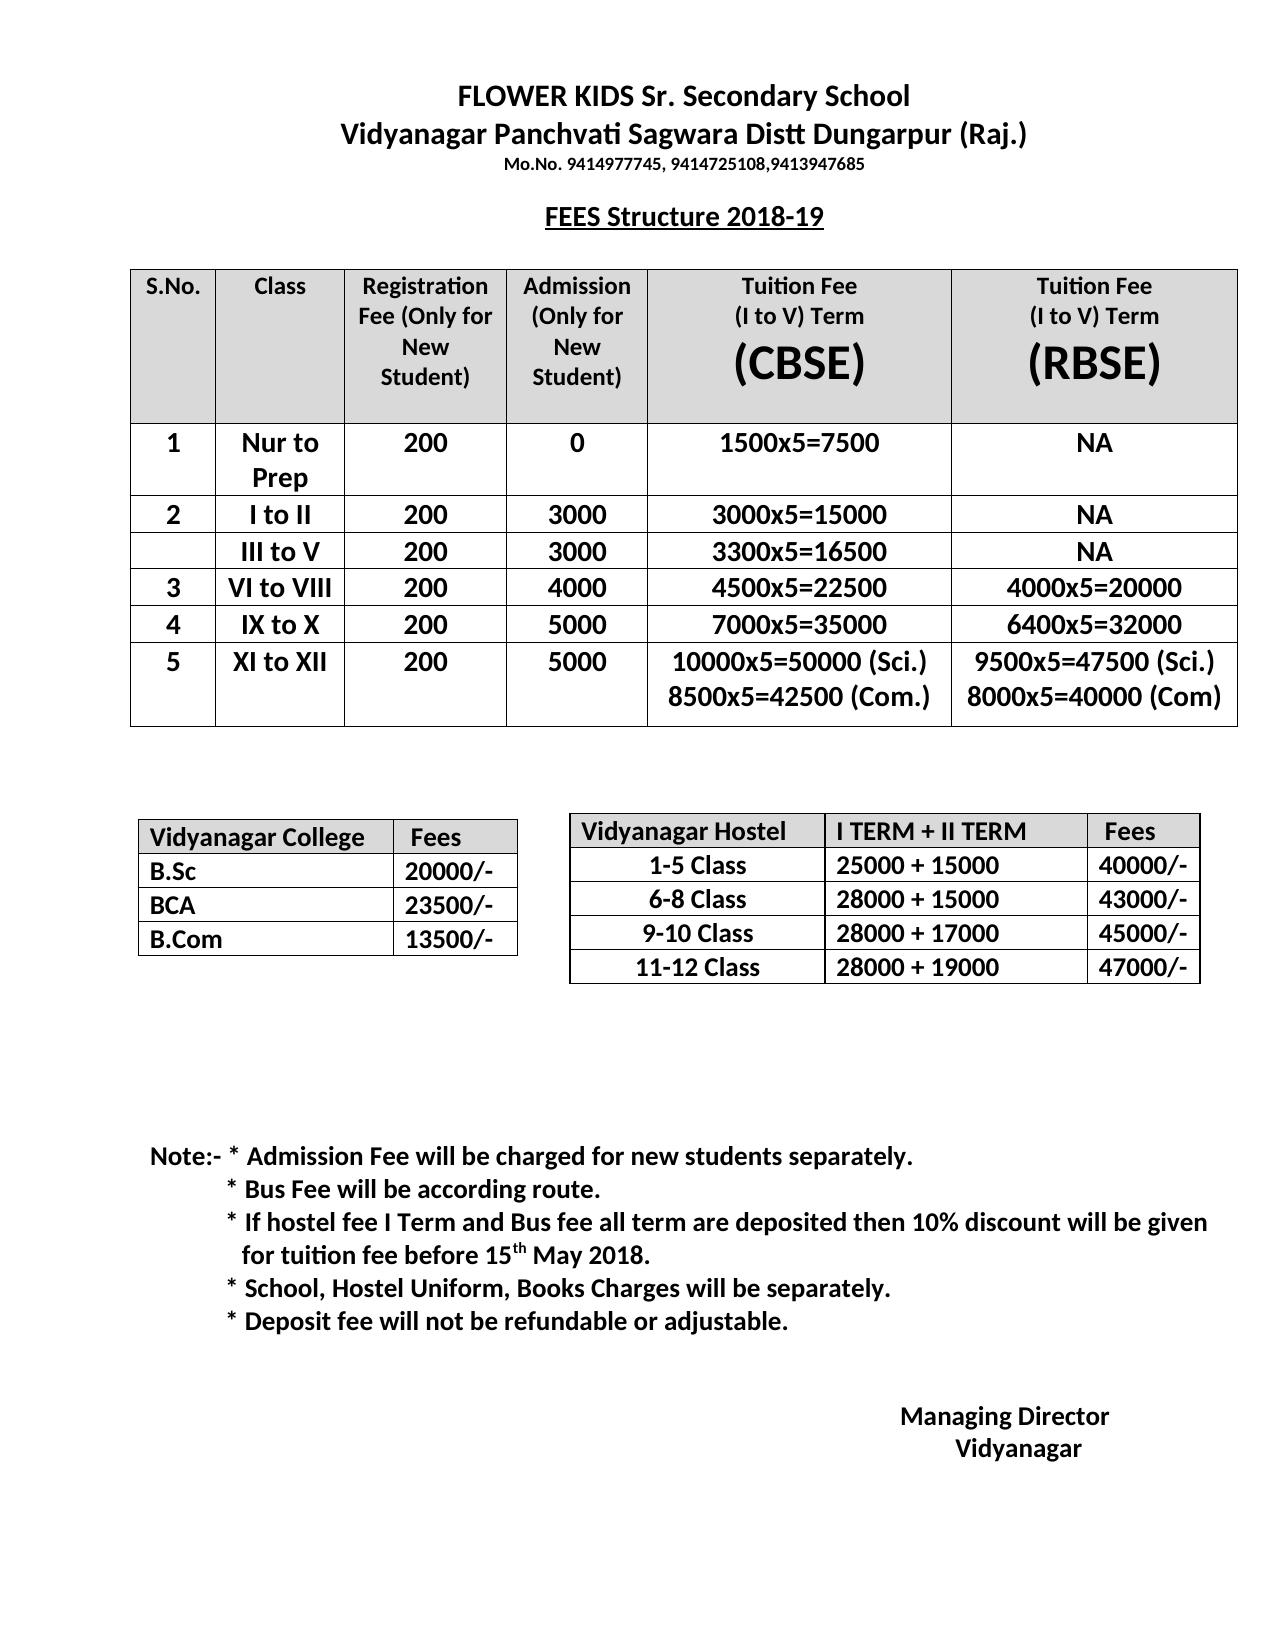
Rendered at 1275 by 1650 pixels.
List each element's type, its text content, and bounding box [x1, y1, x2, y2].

text FEES Structure 2018-19 [150, 198, 1219, 233]
text for tuition fee before 15th May 2018. [150, 1238, 1219, 1272]
table_cell 200 [345, 606, 506, 642]
table_header I TERM + II TERM [826, 814, 1087, 847]
table_cell 4500x5=22500 [648, 569, 951, 605]
text Note:- * Admission Fee will be charged for new students separately. [150, 1139, 1219, 1172]
table_cell NA [952, 424, 1237, 495]
table_cell 6400x5=32000 [952, 606, 1237, 642]
table_cell 5000 [507, 606, 647, 642]
table_cell 1500x5=7500 [648, 424, 951, 495]
table_cell 43000/- [1088, 882, 1199, 915]
table_cell 200 [345, 424, 506, 495]
table_cell 11-12 Class [571, 950, 824, 983]
table_cell NA [952, 533, 1237, 568]
table_cell 2 [131, 496, 215, 532]
table_cell 4000x5=20000 [952, 569, 1237, 605]
table_cell 3000 [507, 496, 647, 532]
table_cell 3000x5=15000 [648, 496, 951, 532]
table_cell B.Sc [139, 854, 393, 887]
table_cell 200 [345, 643, 506, 726]
table_cell B.Com [139, 922, 393, 955]
text Mo.No. 9414977745, 9414725108,9413947685 [150, 152, 1219, 175]
table_cell 25000 + 15000 [826, 848, 1087, 881]
table_cell BCA [139, 888, 393, 921]
text FLOWER KIDS Sr. Secondary School [150, 76, 1219, 114]
table_cell 7000x5=35000 [648, 606, 951, 642]
table_header Vidyanagar Hostel [571, 814, 824, 847]
table_cell 5 [131, 643, 215, 726]
text Vidyanagar Panchvati Sagwara Distt Dungarpur (Raj.) [150, 114, 1219, 152]
table_cell VI to VIII [216, 569, 344, 605]
table_cell NA [952, 496, 1237, 532]
table_header Tuition Fee (I to V) Term (RBSE) [952, 270, 1237, 423]
text Managing Director [825, 1399, 1219, 1432]
text * School, Hostel Uniform, Books Charges will be separately. [150, 1272, 1219, 1304]
table_cell 23500/- [394, 888, 517, 921]
table_cell 1-5 Class [571, 848, 824, 881]
table_cell [131, 533, 215, 568]
table_header Vidyanagar College [139, 820, 393, 853]
table_cell 5000 [507, 643, 647, 726]
table_cell 4000 [507, 569, 647, 605]
text * If hostel fee I Term and Bus fee all term are deposited then 10% discount will be given [225, 1206, 1219, 1238]
table_cell I to II [216, 496, 344, 532]
table_cell 3000 [507, 533, 647, 568]
table_cell 10000x5=50000 (Sci.) 8500x5=42500 (Com.) [648, 643, 951, 726]
table_header Fees [394, 820, 517, 853]
table_cell 1 [131, 424, 215, 495]
table_cell 28000 + 19000 [826, 950, 1087, 983]
table_cell 3300x5=16500 [648, 533, 951, 568]
table_cell 28000 + 15000 [826, 882, 1087, 915]
table_header Class [216, 270, 344, 423]
table_cell 40000/- [1088, 848, 1199, 881]
table_header Registration Fee (Only for New Student) [345, 270, 506, 423]
table_header S.No. [131, 270, 215, 423]
table_cell III to V [216, 533, 344, 568]
table_header Admission (Only for New Student) [507, 270, 647, 423]
table_cell 45000/- [1088, 916, 1199, 949]
table_cell 4 [131, 606, 215, 642]
table_cell XI to XII [216, 643, 344, 726]
table_header Tuition Fee (I to V) Term (CBSE) [648, 270, 951, 423]
text Vidyanagar [150, 1432, 1219, 1465]
text * Bus Fee will be according route. [150, 1172, 1219, 1206]
table_cell IX to X [216, 606, 344, 642]
text * Deposit fee will not be refundable or adjustable. [150, 1304, 1219, 1338]
table_cell 28000 + 17000 [826, 916, 1087, 949]
table_cell 9500x5=47500 (Sci.) 8000x5=40000 (Com) [952, 643, 1237, 726]
table_cell 6-8 Class [571, 882, 824, 915]
table_cell 20000/- [394, 854, 517, 887]
table_cell 13500/- [394, 922, 517, 955]
table_cell 9-10 Class [571, 916, 824, 949]
table_cell Nur to Prep [216, 424, 344, 495]
table_cell 200 [345, 496, 506, 532]
table_cell 3 [131, 569, 215, 605]
table_cell 0 [507, 424, 647, 495]
table_cell 200 [345, 569, 506, 605]
table_header Fees [1088, 814, 1199, 847]
table_cell 47000/- [1088, 950, 1199, 983]
table_cell 200 [345, 533, 506, 568]
